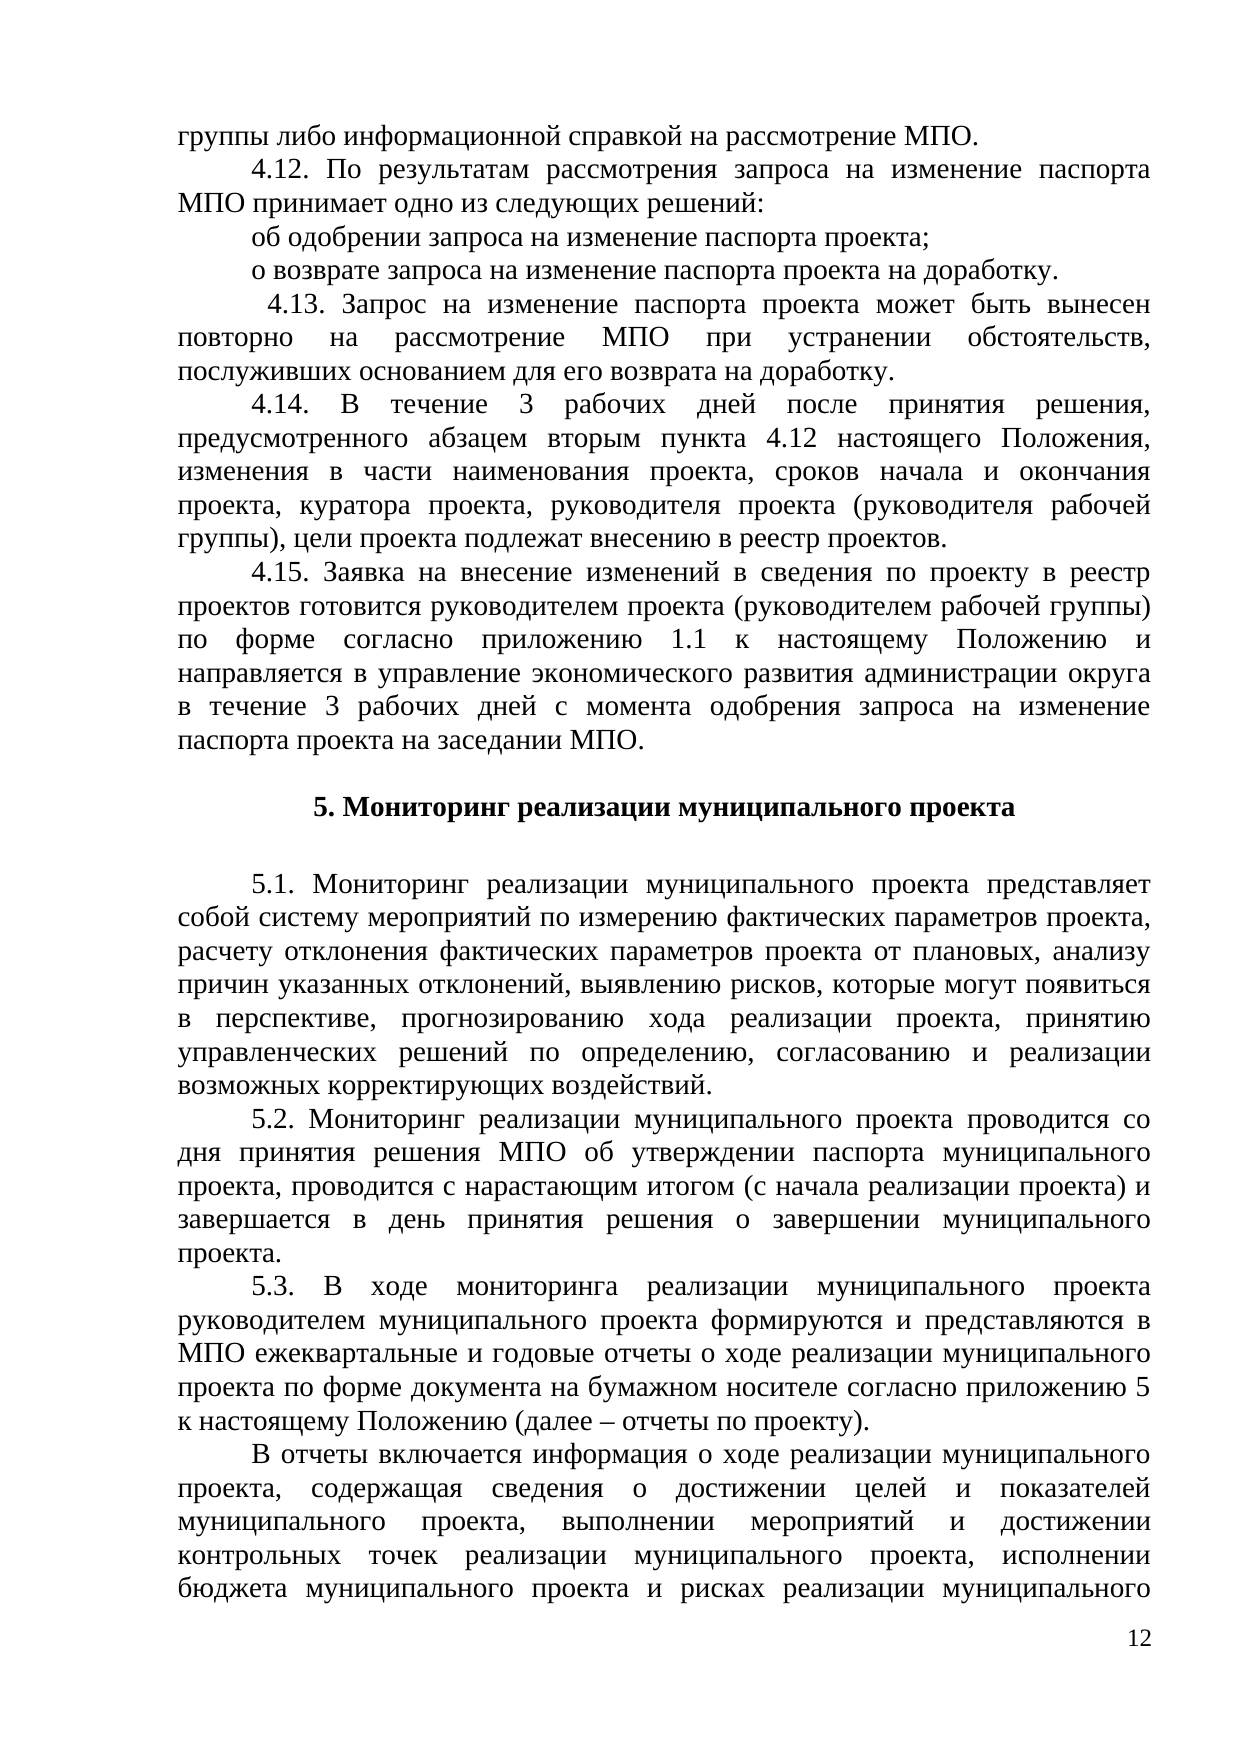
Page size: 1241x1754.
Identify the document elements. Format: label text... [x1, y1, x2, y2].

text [177, 118, 1152, 152]
text об одобрении запроса на изменение паспорта проекта; [177, 219, 1152, 252]
text 4.12. По результатам рассмотрения запроса на изменение паспорта МПО принимает одно из следующих решений: [177, 152, 1152, 219]
text 4.15. Заявка на внесение изменений в сведения по проекту в реестр проектов готовится руководителем проекта (руководителем рабочей группы) по форме согласно приложению 1.1 к настоящему Положению и направляется в управление экономического развития администрации округа в течение 3 рабочих дней с момента одобрения запроса на изменение паспорта проекта на заседании МПО. [177, 554, 1152, 755]
title 5. Мониторинг реализации муниципального проекта [177, 789, 1152, 822]
text 4.14. В течение 3 рабочих дней после принятия решения, предусмотренного абзацем вторым пункта 4.12 настоящего Положения, изменения в части наименования проекта, сроков начала и окончания проекта, куратора проекта, руководителя проекта (руководителя рабочей группы), цели проекта подлежат внесению в реестр проектов. [177, 386, 1152, 554]
text о возврате запроса на изменение паспорта проекта на доработку. [177, 252, 1152, 286]
text 5.3. В ходе мониторинга реализации муниципального проекта руководителем муниципального проекта формируются и представляются в МПО ежеквартальные и годовые отчеты о ходе реализации муниципального проекта по форме документа на бумажном носителе согласно приложению 5 к настоящему Положению (далее – отчеты по проекту). [177, 1268, 1152, 1436]
text 5.1. Мониторинг реализации муниципального проекта представляет собой систему мероприятий по измерению фактических параметров проекта, расчету отклонения фактических параметров проекта от плановых, анализу причин указанных отклонений, выявлению рисков, которые могут появиться в перспективе, прогнозированию хода реализации проекта, принятию управленческих решений по определению, согласованию и реализации возможных корректирующих воздействий. [177, 866, 1152, 1101]
text 5.2. Мониторинг реализации муниципального проекта проводится со дня принятия решения МПО об утверждении паспорта муниципального проекта, проводится с нарастающим итогом (с начала реализации проекта) и завершается в день принятия решения о завершении муниципального проекта. [177, 1101, 1152, 1268]
text 4.13. Запрос на изменение паспорта проекта может быть вынесен повторно на рассмотрение МПО при устранении обстоятельств, послуживших основанием для его возврата на доработку. [177, 286, 1152, 386]
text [177, 1436, 1152, 1604]
